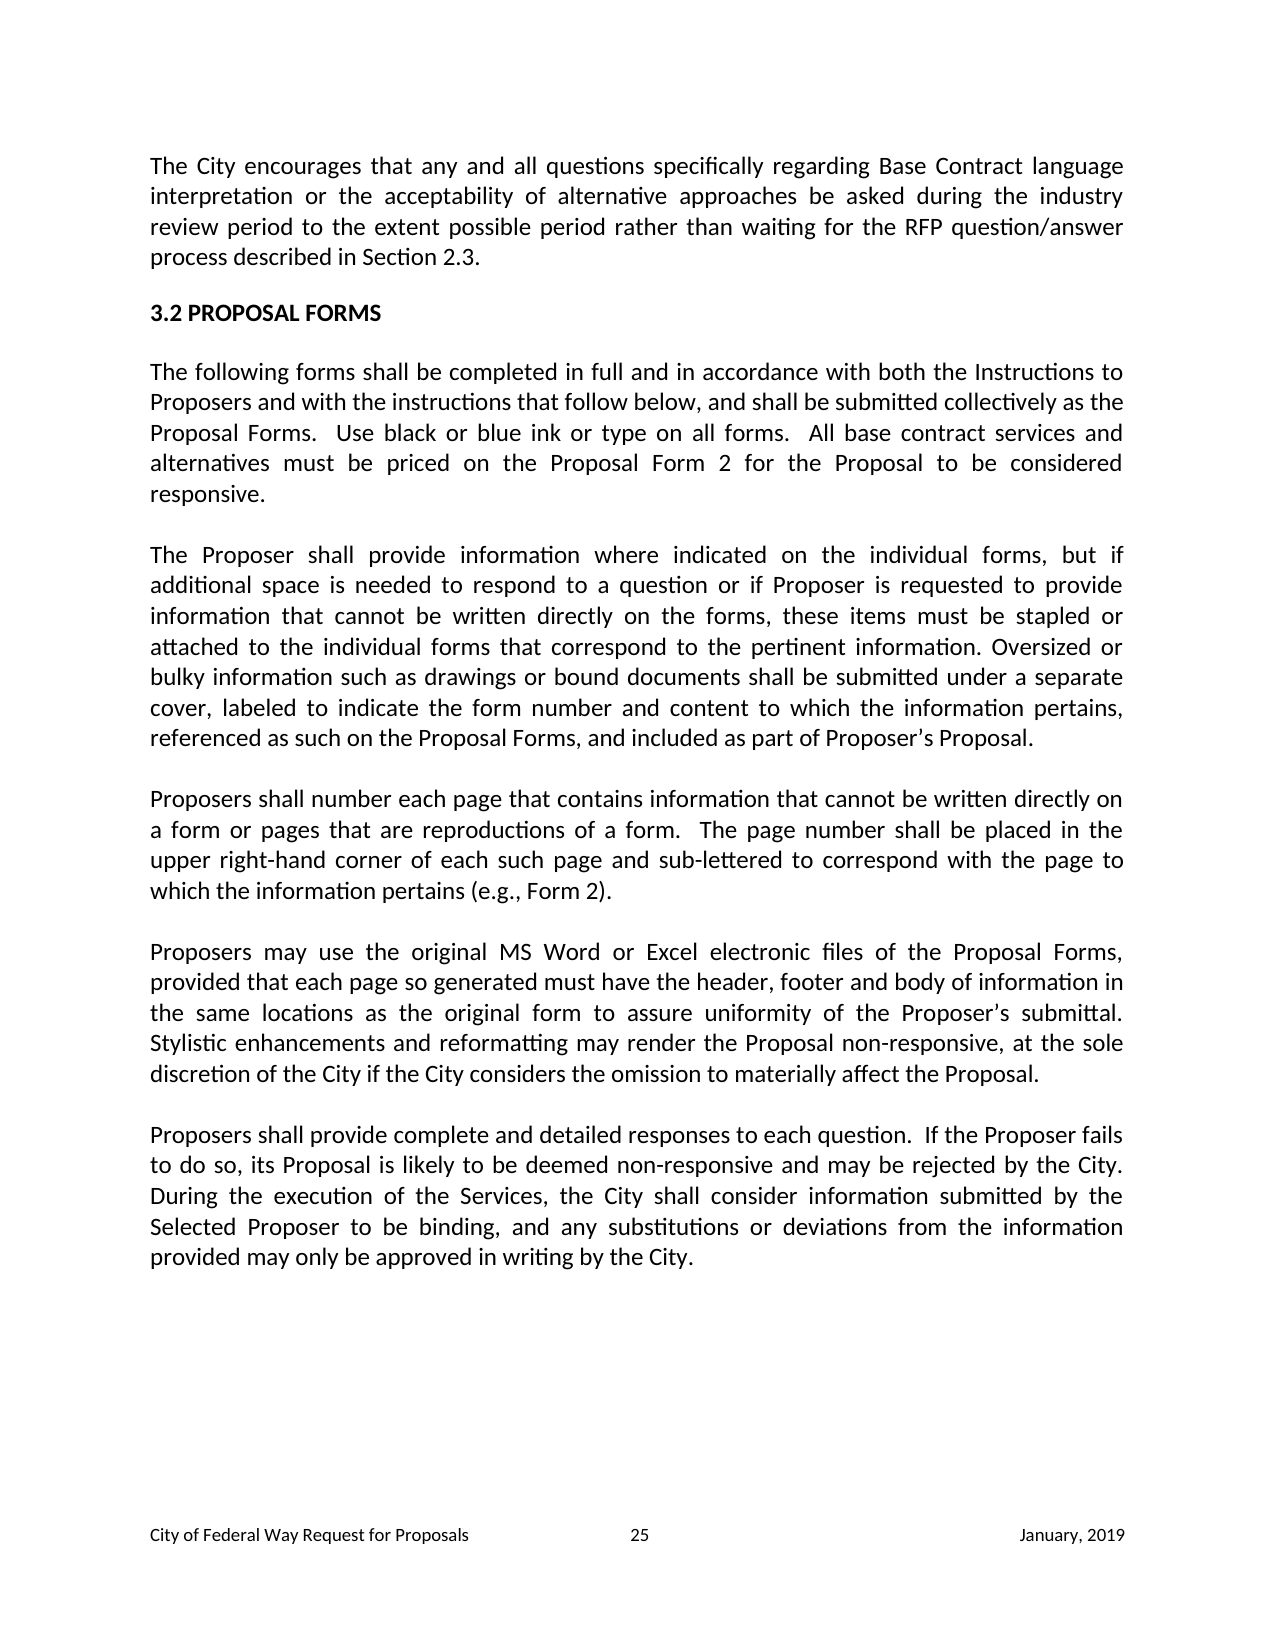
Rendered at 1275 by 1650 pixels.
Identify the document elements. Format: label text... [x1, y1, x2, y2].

text Proposers may use the original MS Word or Excel electronic files of the Proposal Forms, provided that each page so generated must have the header, footer and body of information in the same locations as the original form to assure uniformity of the Proposer’s submittal. Stylistic enhancements and reformatting may render the Proposal non-responsive, at the sole discretion of the City if the City considers the omission to materially affect the Proposal. [150, 936, 1125, 1088]
subtitle 3.2 PROPOSAL FORMS [150, 297, 1125, 328]
text The following forms shall be completed in full and in accordance with both the Instructions to Proposers and with the instructions that follow below, and shall be submitted collectively as the Proposal Forms. Use black or blue ink or type on all forms. All base contract services and alternatives must be priced on the Proposal Form 2 for the Proposal to be considered responsive. [150, 356, 1125, 509]
text Proposers shall provide complete and detailed responses to each question. If the Proposer fails to do so, its Proposal is likely to be deemed non-responsive and may be rejected by the City. During the execution of the Services, the City shall consider information submitted by the Selected Proposer to be binding, and any substitutions or deviations from the information provided may only be approved in writing by the City. [150, 1119, 1125, 1272]
text Proposers shall number each page that contains information that cannot be written directly on a form or pages that are reproductions of a form. The page number shall be placed in the upper right-hand corner of each such page and sub-lettered to correspond with the page to which the information pertains (e.g., Form 2). [150, 783, 1125, 905]
text The City encourages that any and all questions specifically regarding Base Contract language interpretation or the acceptability of alternative approaches be asked during the industry review period to the extent possible period rather than waiting for the RFP question/answer process described in Section 2.3. [150, 150, 1125, 272]
text The Proposer shall provide information where indicated on the individual forms, but if additional space is needed to respond to a question or if Proposer is requested to provide information that cannot be written directly on the forms, these items must be stapled or attached to the individual forms that correspond to the pertinent information. Oversized or bulky information such as drawings or bound documents shall be submitted under a separate cover, labeled to indicate the form number and content to which the information pertains, referenced as such on the Proposal Forms, and included as part of Proposer’s Proposal. [150, 539, 1125, 753]
